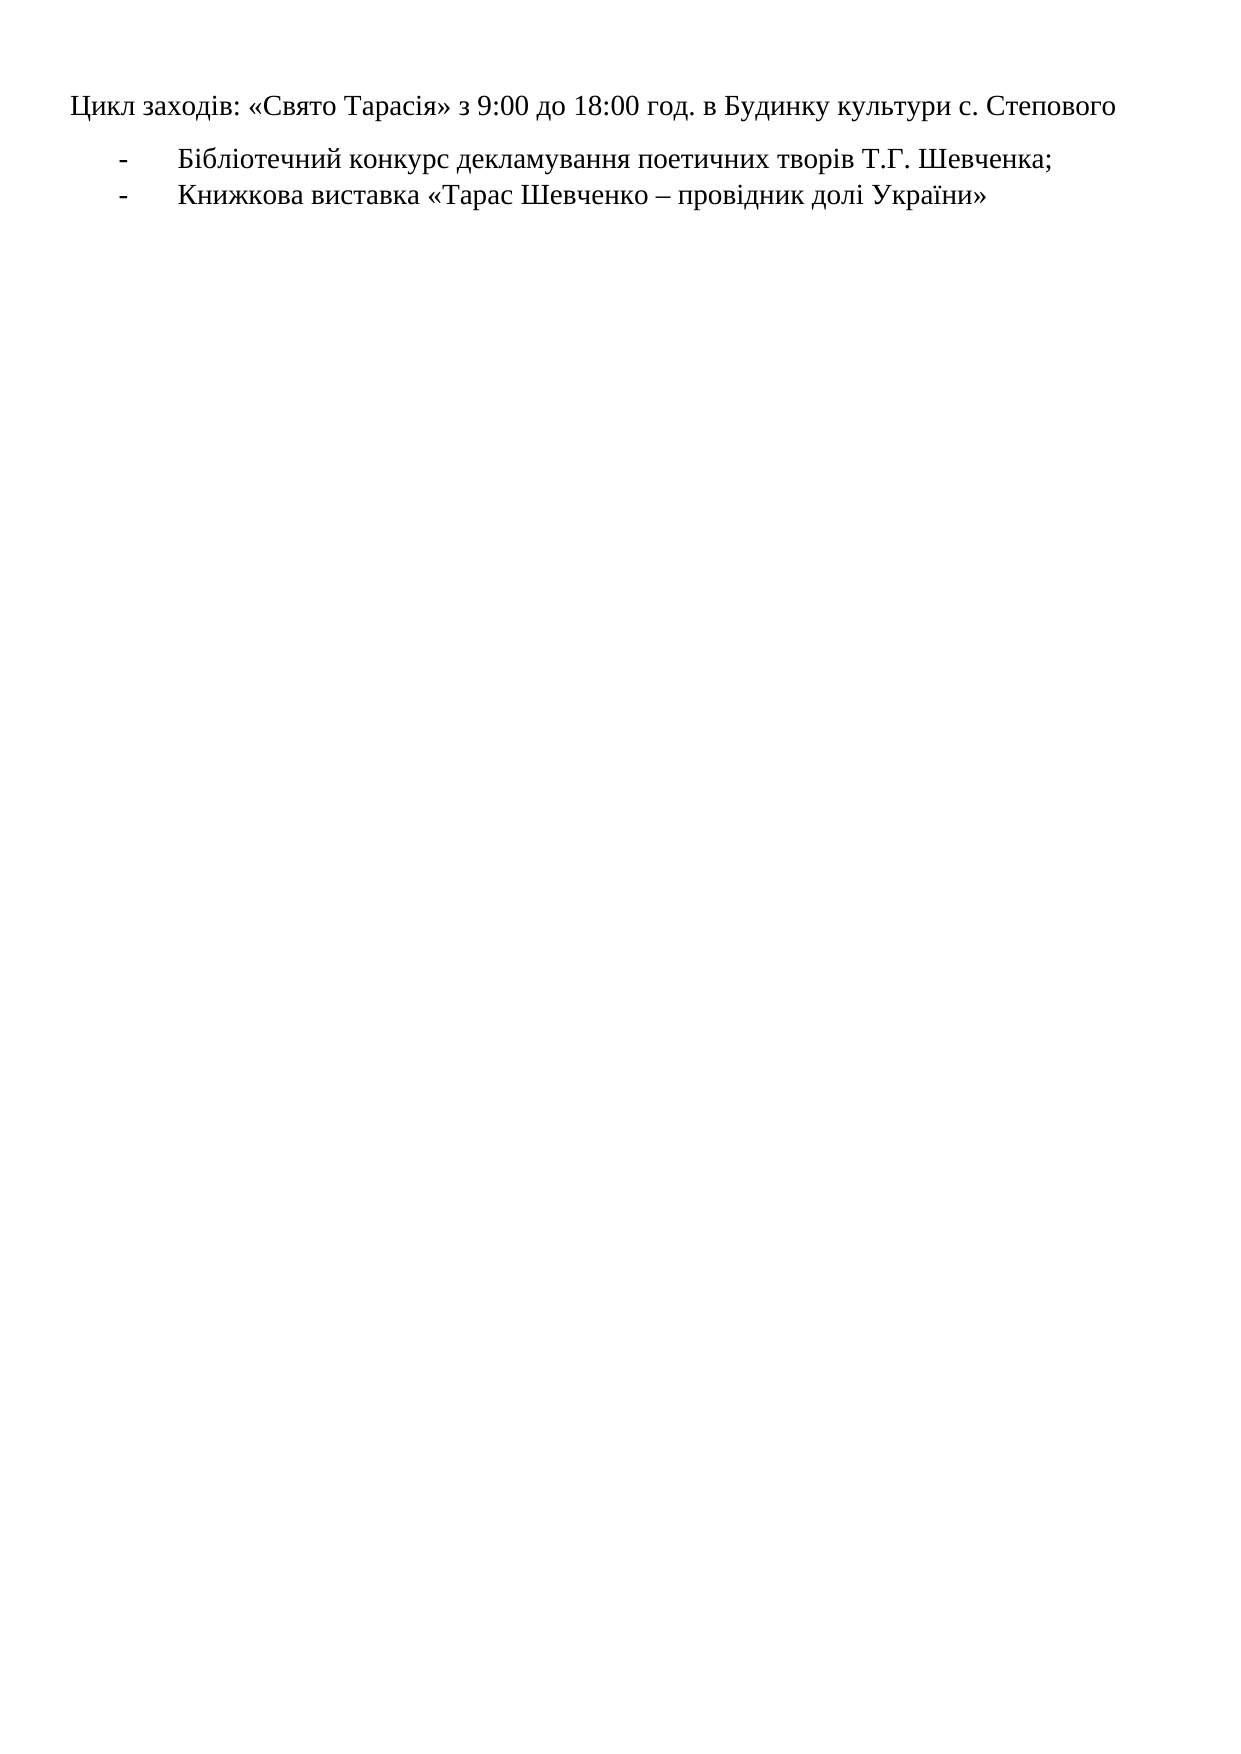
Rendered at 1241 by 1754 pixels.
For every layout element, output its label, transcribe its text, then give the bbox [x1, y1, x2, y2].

table_header Цикл заходів: «Свято Тарасія» з 9:00 до 18:00 год. в Будинку культури с. Степового Бібліотечний конкурс декламування поетичних творів Т.Г. Шевченка; Книжкова виставка «Тарас Шевченко – провідник долі України» [59, 89, 1181, 230]
